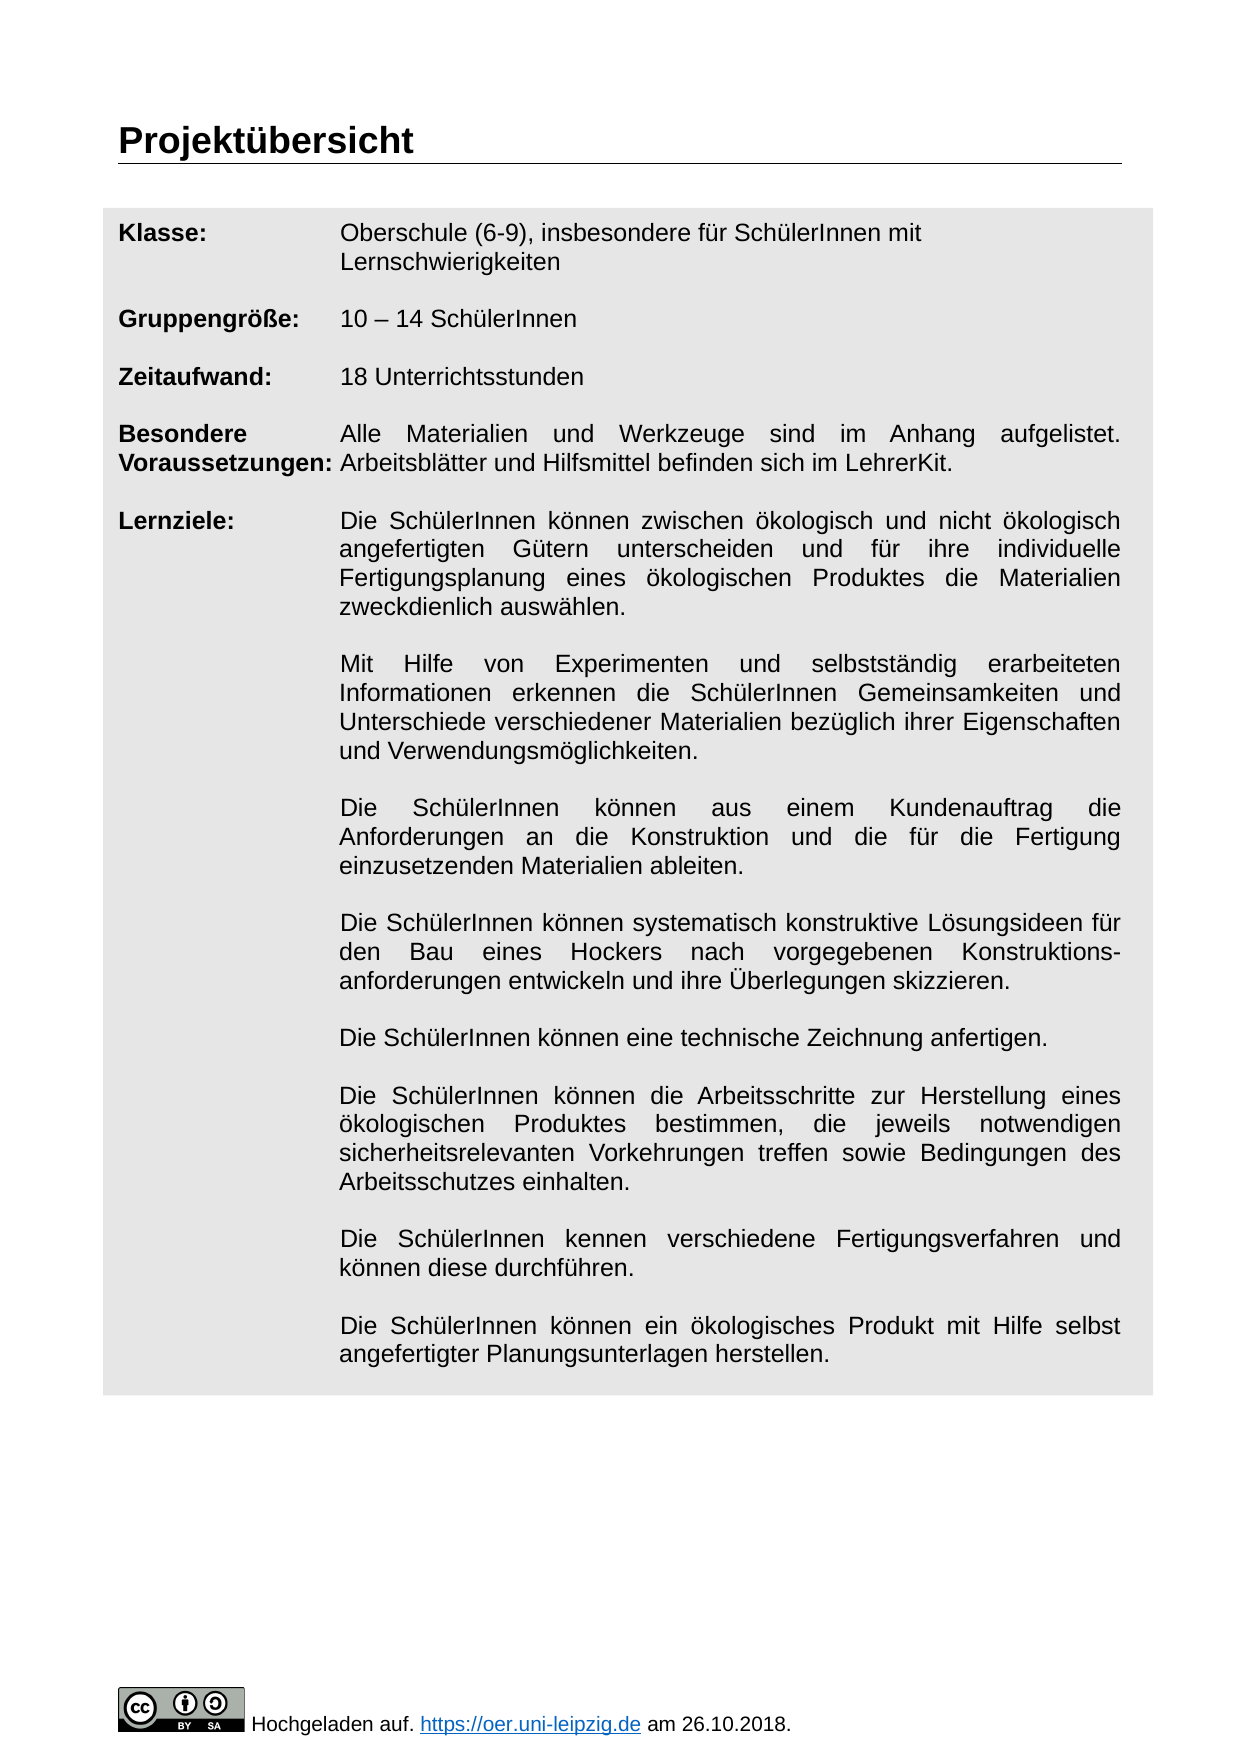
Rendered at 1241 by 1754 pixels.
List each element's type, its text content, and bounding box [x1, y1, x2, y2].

text Zeitaufwand: 18 Unterrichtsstunden [118, 362, 1122, 391]
text Projektübersicht [118, 118, 1122, 163]
text Die SchülerInnen können ein ökologisches Produkt mit Hilfe selbst angefertigter Planungsunterlagen herstellen. [339, 1311, 1122, 1368]
text Klasse: Oberschule (6-9), insbesondere für SchülerInnen mit Lernschwierigkeiten [118, 218, 1122, 276]
text Mit Hilfe von Experimenten und selbstständig erarbeiteten Informationen erkennen die SchülerInnen Gemeinsamkeiten und Unterschiede verschiedener Materialien bezüglich ihrer Eigenschaften und Verwendungsmöglichkeiten. [339, 649, 1122, 764]
text Die SchülerInnen können eine technische Zeichnung anfertigen. [265, 1023, 1122, 1052]
picture [118, 1687, 245, 1732]
text Die SchülerInnen können die Arbeitsschritte zur Herstellung eines ökologischen Produktes bestimmen, die jeweils notwendigen sicherheitsrelevanten Vorkehrungen treffen sowie Bedingungen des Arbeitsschutzes einhalten. [339, 1081, 1122, 1196]
text Die SchülerInnen können systematisch konstruktive Lösungsideen für den Bau eines Hockers nach vorgegebenen Konstruktions-anforderungen entwickeln und ihre Überlegungen skizzieren. [339, 908, 1122, 994]
text Besondere Alle Materialien und Werkzeuge sind im Anhang aufgelistet. Voraussetzungen: Arbeitsblätter und Hilfsmittel befinden sich im LehrerKit. [118, 419, 1122, 477]
text Die SchülerInnen kennen verschiedene Fertigungsverfahren und können diese durchführen. [339, 1224, 1122, 1282]
text Lernziele: Die SchülerInnen können zwischen ökologisch und nicht ökologisch angefertigten Gütern unterscheiden und für ihre individuelle Fertigungsplanung eines ökologischen Produktes die Materialien zweckdienlich auswählen. [118, 506, 1122, 621]
text Gruppengröße: 10 – 14 SchülerInnen [118, 304, 1122, 333]
text Die SchülerInnen können aus einem Kundenauftrag die Anforderungen an die Konstruktion und die für die Fertigung einzusetzenden Materialien ableiten. [339, 793, 1122, 879]
